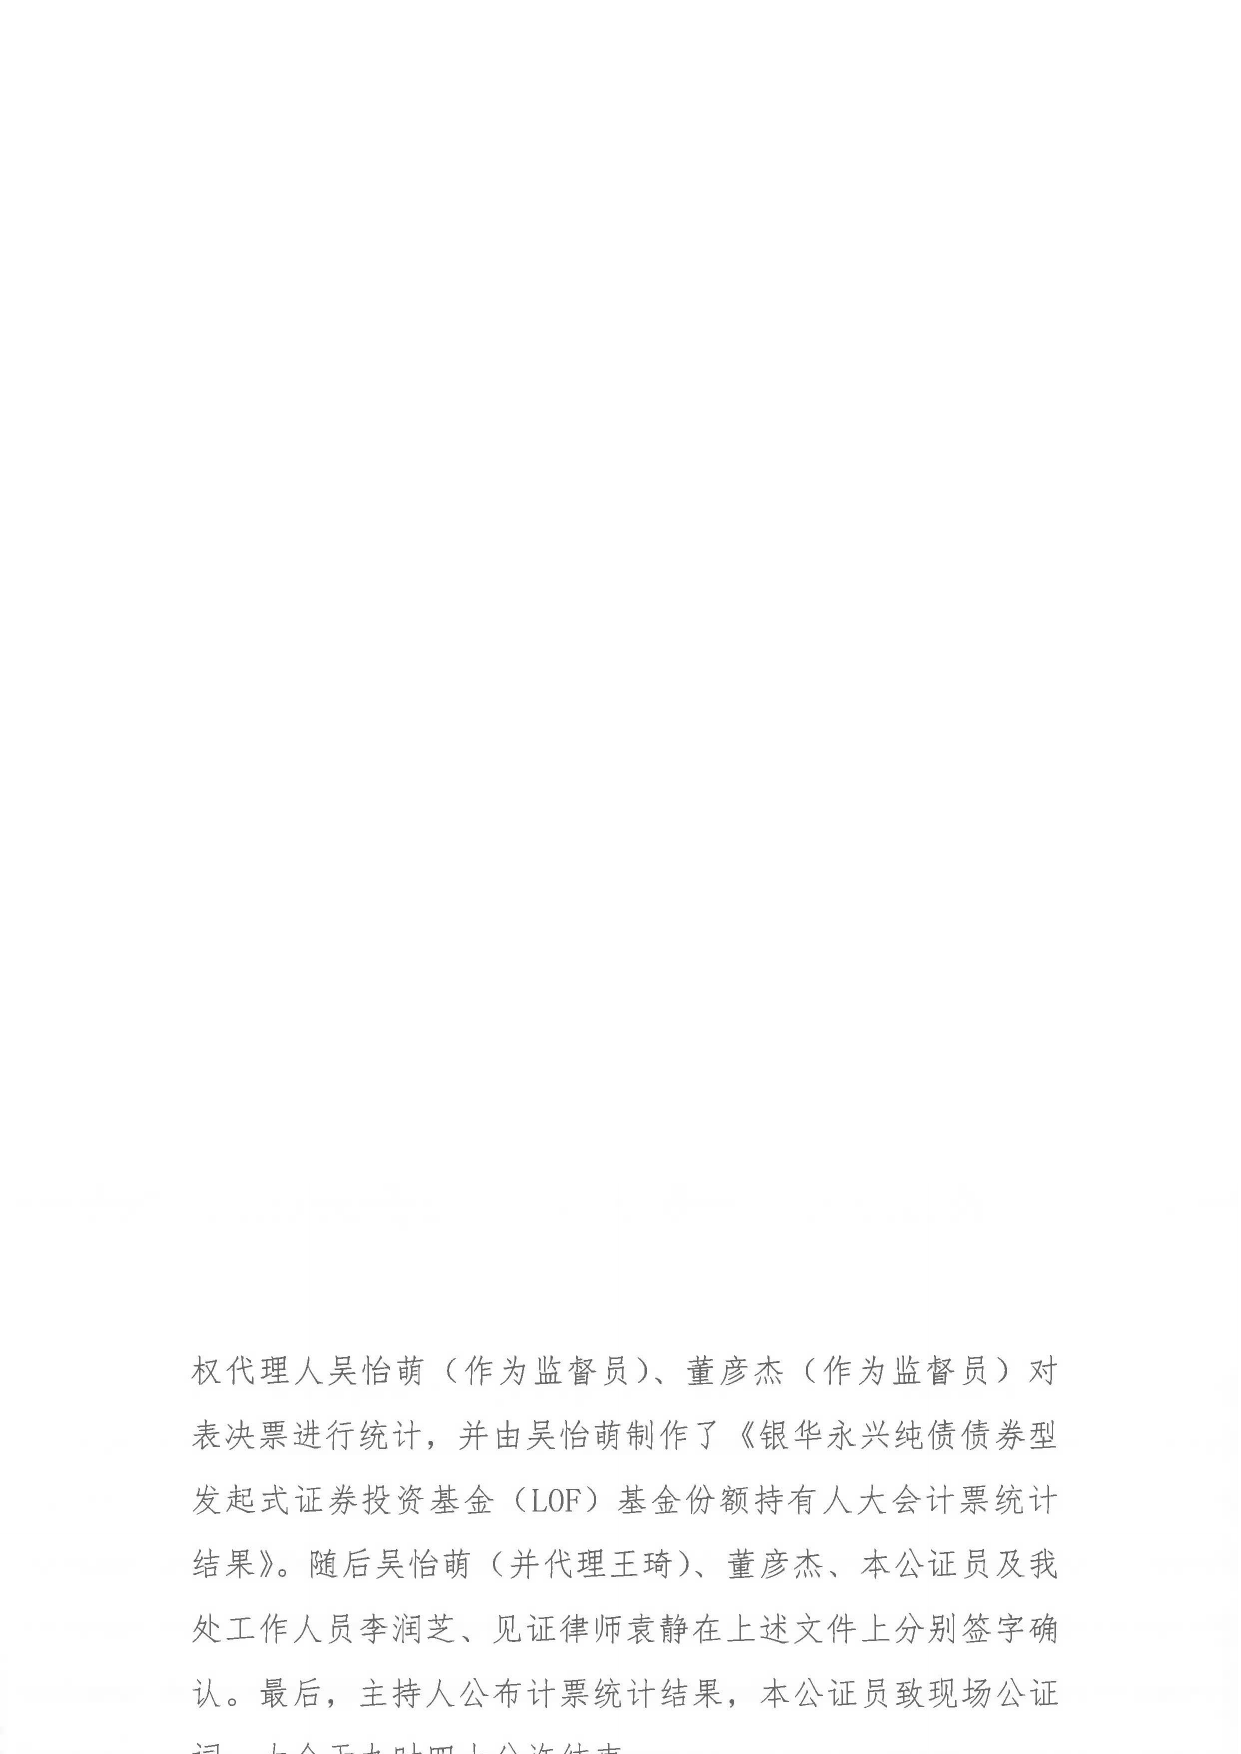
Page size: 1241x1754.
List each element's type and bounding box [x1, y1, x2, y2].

picture [0, 1183, 1238, 1754]
